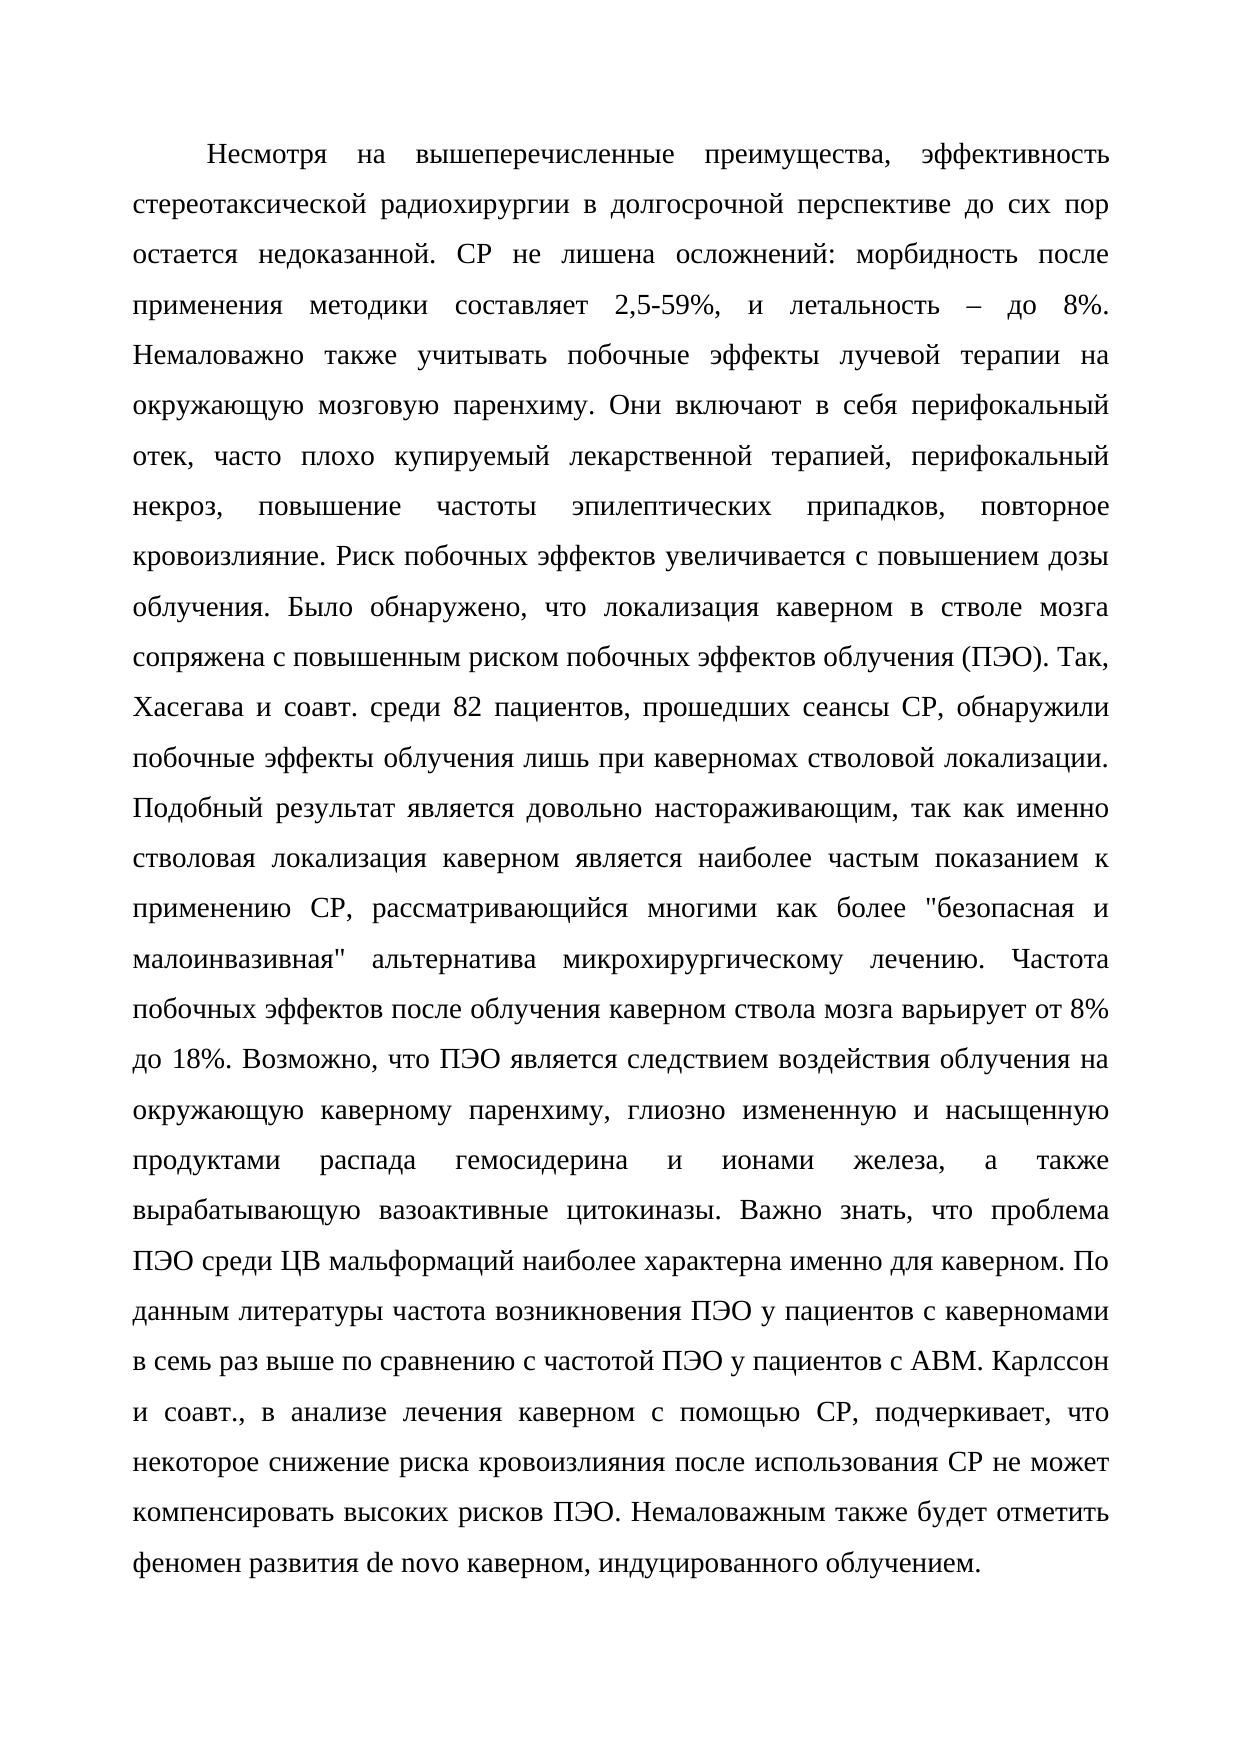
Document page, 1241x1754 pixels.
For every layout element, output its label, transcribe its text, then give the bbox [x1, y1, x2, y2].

text Несмотря на вышеперечисленные преимущества, эффективность стереотаксической радиохирургии в долгосрочной перспективе до сих пор остается недоказанной. СР не лишена осложнений: морбидность после применения методики составляет 2,5-59%, и летальность – до 8%. Немаловажно также учитывать побочные эффекты лучевой терапии на окружающую мозговую паренхиму. Они включают в себя перифокальный отек, часто плохо купируемый лекарственной терапией, перифокальный некроз, повышение частоты эпилептических припадков, повторное кровоизлияние. Риск побочных эффектов увеличивается с повышением дозы облучения. Было обнаружено, что локализация каверном в стволе мозга сопряжена с повышенным риском побочных эффектов облучения (ПЭО). Так, Хасегава и соавт. среди 82 пациентов, прошедших сеансы СР, обнаружили побочные эффекты облучения лишь при каверномах стволовой локализации. Подобный результат является довольно настораживающим, так как именно стволовая локализация каверном является наиболее частым показанием к применению СР, рассматривающийся многими как более "безопасная и малоинвазивная" альтернатива микрохирургическому лечению. Частота побочных эффектов после облучения каверном ствола мозга варьирует от 8% до 18%. Возможно, что ПЭО является следствием воздействия облучения на окружающую каверному паренхиму, глиозно измененную и насыщенную продуктами распада гемосидерина и ионами железа, а также вырабатывающую вазоактивные цитокиназы. Важно знать, что проблема ПЭО среди ЦВ мальформаций наиболее характерна именно для каверном. По данным литературы частота возникновения ПЭО у пациентов с каверномами в семь раз выше по сравнению с частотой ПЭО у пациентов с АВМ. Карлссон и соавт., в анализе лечения каверном с помощью СР, подчеркивает, что некоторое снижение риска кровоизлияния после использования СР не может компенсировать высоких рисков ПЭО. Немаловажным также будет отметить феномен развития de novo каверном, индуцированного облучением. [132, 136, 1110, 1578]
